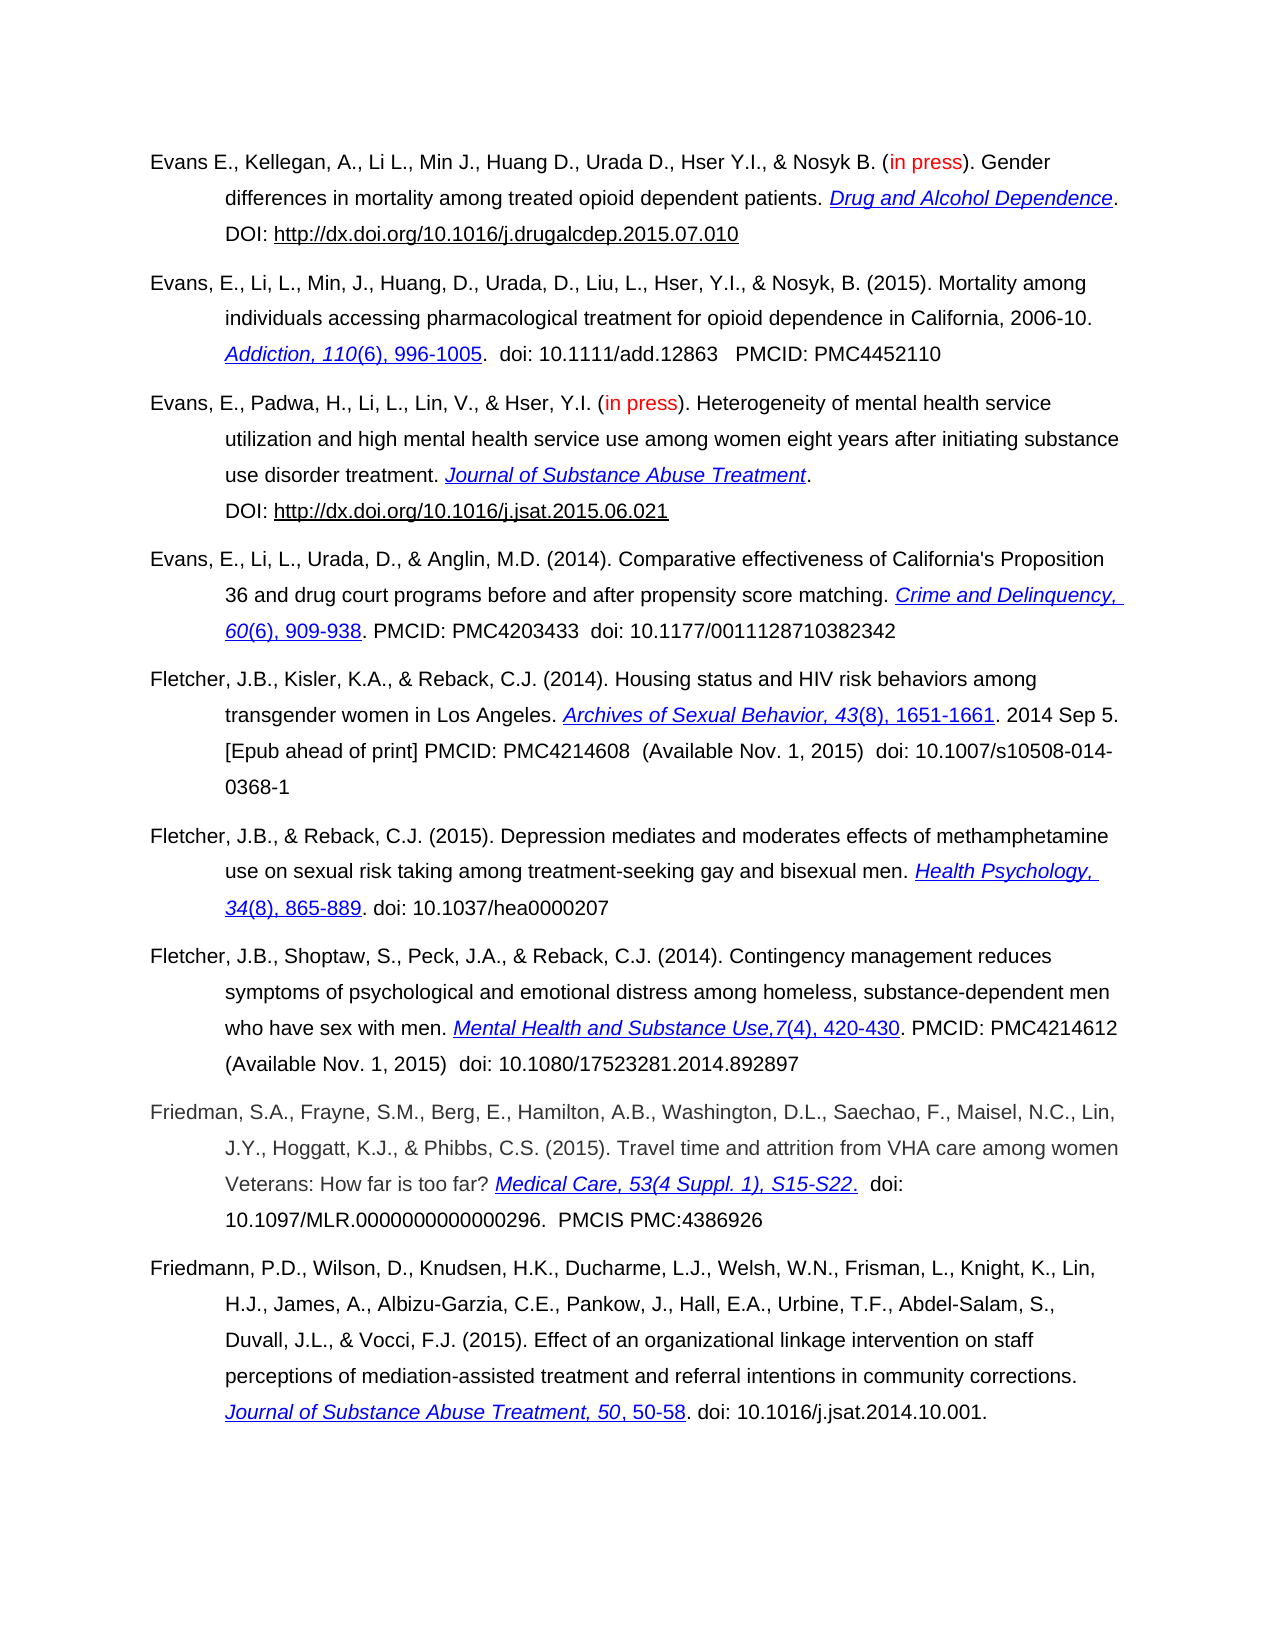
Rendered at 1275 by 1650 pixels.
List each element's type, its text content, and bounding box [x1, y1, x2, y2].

text Evans, E., Li, L., Urada, D., & Anglin, M.D. (2014). Comparative effectiveness of California's Proposition 36 and drug court programs before and after propensity score matching. Crime and Delinquency, 60(6), 909-938. PMCID: PMC4203433 doi: 10.1177/0011128710382342 [150, 547, 1125, 643]
text Fletcher, J.B., & Reback, C.J. (2015). Depression mediates and moderates effects of methamphetamine use on sexual risk taking among treatment-seeking gay and bisexual men. Health Psychology, 34(8), 865-889. doi: 10.1037/hea0000207 [150, 823, 1125, 919]
text Evans, E., Padwa, H., Li, L., Lin, V., & Hser, Y.I. (in press). Heterogeneity of mental health service utilization and high mental health service use among women eight years after initiating substance use disorder treatment. Journal of Substance Abuse Treatment. DOI: http://dx.doi.org/10.1016/j.jsat.2015.06.021 [150, 391, 1125, 522]
text Fletcher, J.B., Kisler, K.A., & Reback, C.J. (2014). Housing status and HIV risk behaviors among transgender women in Los Angeles. Archives of Sexual Behavior, 43(8), 1651-1661. 2014 Sep 5. [Epub ahead of print] PMCID: PMC4214608 (Available Nov. 1, 2015) doi: 10.1007/s10508-014-0368-1 [150, 667, 1125, 799]
text Friedmann, P.D., Wilson, D., Knudsen, H.K., Ducharme, L.J., Welsh, W.N., Frisman, L., Knight, K., Lin, H.J., James, A., Albizu-Garzia, C.E., Pankow, J., Hall, E.A., Urbine, T.F., Abdel-Salam, S., Duvall, J.L., & Vocci, F.J. (2015). Effect of an organizational linkage intervention on staff perceptions of mediation-assisted treatment and referral intentions in community corrections. Journal of Substance Abuse Treatment, 50, 50-58. doi: 10.1016/j.jsat.2014.10.001. [150, 1256, 1125, 1424]
text Fletcher, J.B., Shoptaw, S., Peck, J.A., & Reback, C.J. (2014). Contingency management reduces symptoms of psychological and emotional distress among homeless, substance-dependent men who have sex with men. Mental Health and Substance Use,7(4), 420-430. PMCID: PMC4214612 (Available Nov. 1, 2015) doi: 10.1080/17523281.2014.892897 [150, 944, 1119, 1076]
text Evans, E., Li, L., Min, J., Huang, D., Urada, D., Liu, L., Hser, Y.I., & Nosyk, B. (2015). Mortality among individuals accessing pharmacological treatment for opioid dependence in California, 2006-10. Addiction, 110(6), 996-1005. doi: 10.1111/add.12863 PMCID: PMC4452110 [150, 270, 1125, 366]
text Friedman, S.A., Frayne, S.M., Berg, E., Hamilton, A.B., Washington, D.L., Saechao, F., Maisel, N.C., Lin, J.Y., Hoggatt, K.J., & Phibbs, C.S. (2015). Travel time and attrition from VHA care among women Veterans: How far is too far? Medical Care, 53(4 Suppl. 1), S15-S22. doi: 10.1097/MLR.0000000000000296. PMCIS PMC:4386926 [150, 1100, 1125, 1232]
text Evans E., Kellegan, A., Li L., Min J., Huang D., Urada D., Hser Y.I., & Nosyk B. (in press). Gender differences in mortality among treated opioid dependent patients. Drug and Alcohol Dependence. DOI: http://dx.doi.org/10.1016/j.drugalcdep.2015.07.010 [150, 150, 1125, 246]
